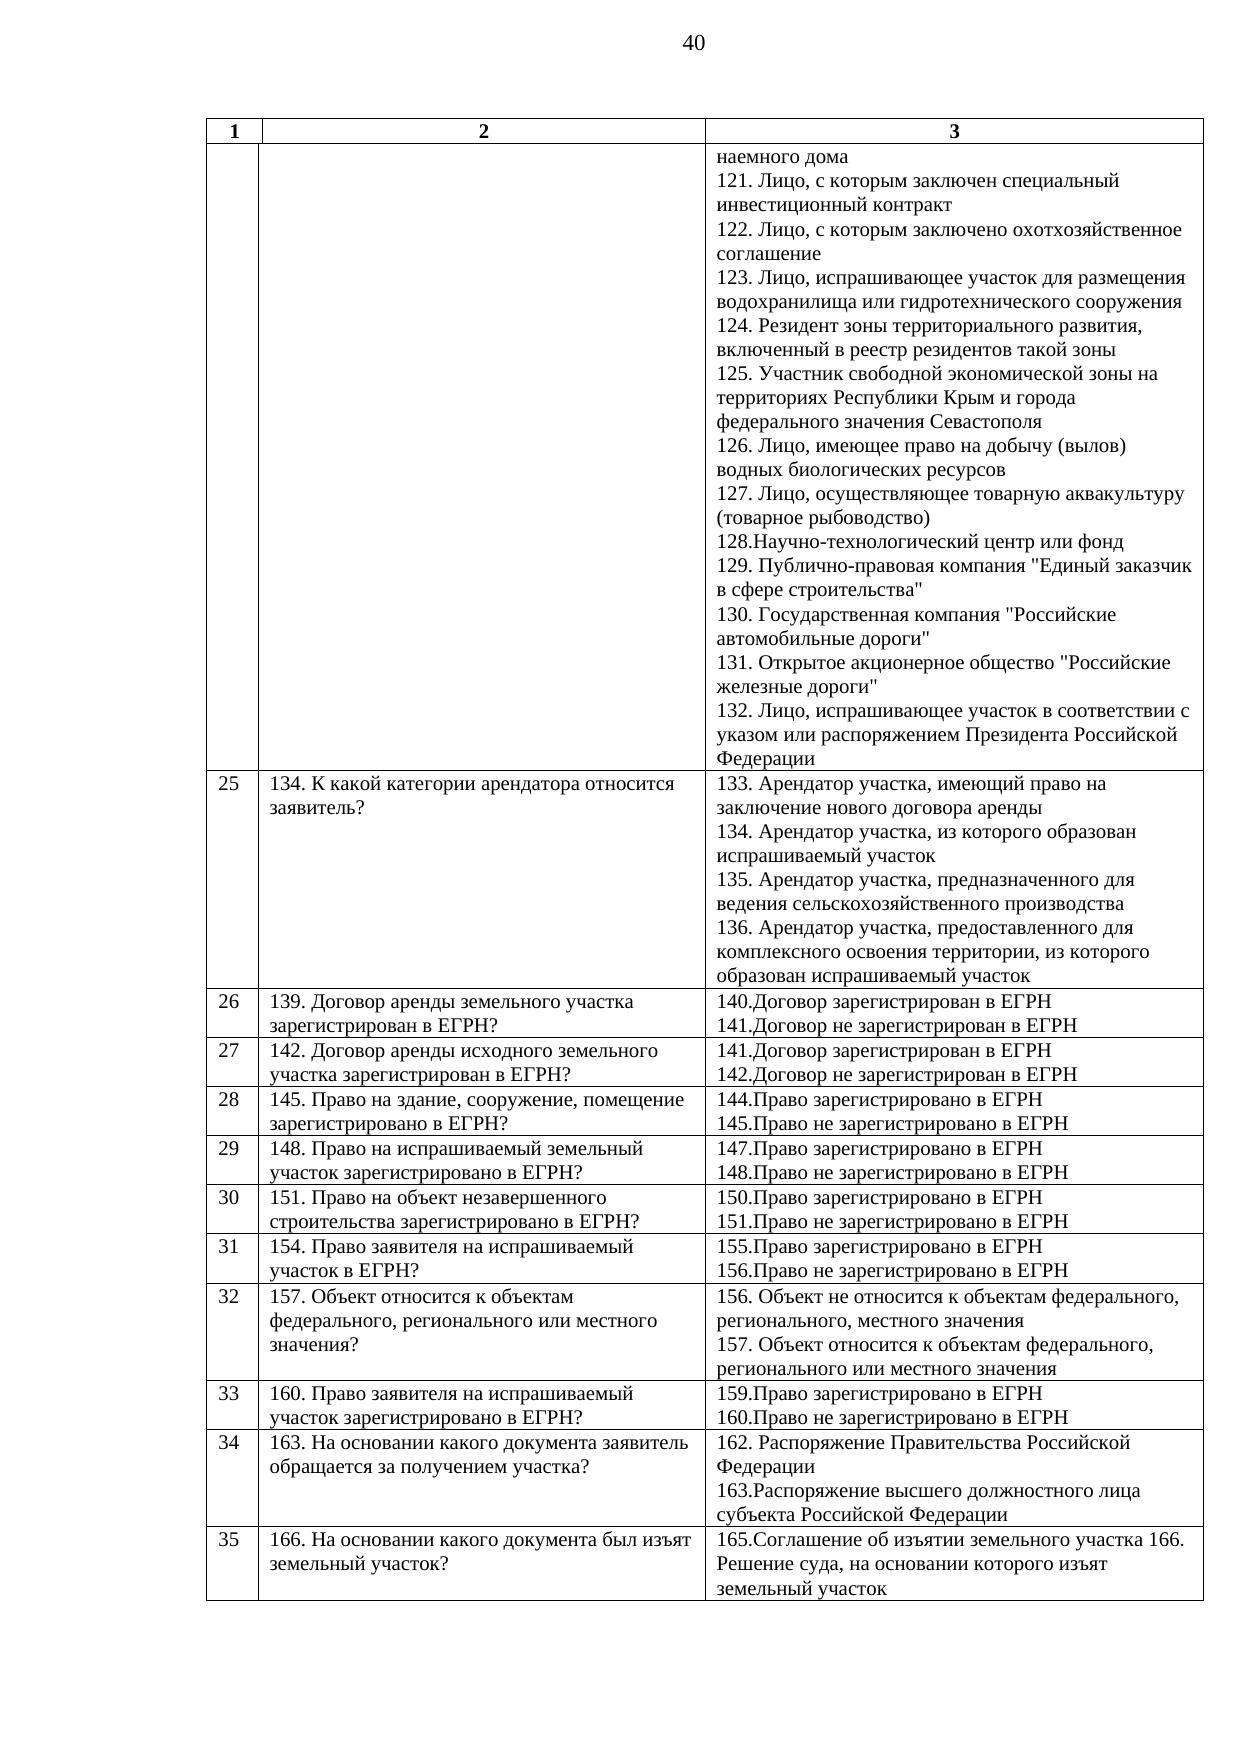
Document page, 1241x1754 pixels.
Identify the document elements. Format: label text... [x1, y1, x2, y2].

table_cell 31 [207, 1234, 258, 1282]
table_cell 27 [207, 1038, 258, 1086]
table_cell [259, 144, 705, 770]
table_cell 159.Право зарегистрировано в ЕГРН 160.Право не зарегистрировано в ЕГРН [706, 1381, 1203, 1429]
table_cell 141.Договор зарегистрирован в ЕГРН 142.Договор не зарегистрирован в ЕГРН [706, 1038, 1203, 1086]
table_cell 150.Право зарегистрировано в ЕГРН 151.Право не зарегистрировано в ЕГРН [706, 1185, 1203, 1233]
table_cell 163. На основании какого документа заявитель обращается за получением участка? [259, 1430, 705, 1526]
table_cell 155.Право зарегистрировано в ЕГРН 156.Право не зарегистрировано в ЕГРН [706, 1234, 1203, 1282]
table_cell 25 [207, 771, 258, 987]
table_cell 140.Договор зарегистрирован в ЕГРН 141.Договор не зарегистрирован в ЕГРН [706, 989, 1203, 1037]
table_cell 33 [207, 1381, 258, 1429]
table_cell 148. Право на испрашиваемый земельный участок зарегистрировано в ЕГРН? [259, 1136, 705, 1184]
table_cell 29 [207, 1136, 258, 1184]
table_cell 133. Арендатор участка, имеющий право на заключение нового договора аренды 134. Арендатор участка, из которого образован испрашиваемый участок 135. Арендатор участка, предназначенного для ведения сельскохозяйственного производства 136. Арендатор участка, предоставленного для комплексного освоения территории, из которого образован испрашиваемый участок [706, 771, 1203, 987]
table_cell 162. Распоряжение Правительства Российской Федерации 163.Распоряжение высшего должностного лица субъекта Российской Федерации [706, 1430, 1203, 1526]
table_cell 154. Право заявителя на испрашиваемый участок в ЕГРН? [259, 1234, 705, 1282]
table_header 1 [207, 119, 262, 143]
table_cell 151. Право на объект незавершенного строительства зарегистрировано в ЕГРН? [259, 1185, 705, 1233]
table_cell 134. К какой категории арендатора относится заявитель? [259, 771, 705, 987]
table_cell 35 [207, 1527, 258, 1599]
table_cell 145. Право на здание, сооружение, помещение зарегистрировано в ЕГРН? [259, 1087, 705, 1135]
table_cell 32 [207, 1284, 258, 1380]
table_cell 139. Договор аренды земельного участка зарегистрирован в ЕГРН? [259, 989, 705, 1037]
table_cell 144.Право зарегистрировано в ЕГРН 145.Право не зарегистрировано в ЕГРН [706, 1087, 1203, 1135]
table_cell 157. Объект относится к объектам федерального, регионального или местного значения? [259, 1284, 705, 1380]
table_cell 160. Право заявителя на испрашиваемый участок зарегистрировано в ЕГРН? [259, 1381, 705, 1429]
table_cell 142. Договор аренды исходного земельного участка зарегистрирован в ЕГРН? [259, 1038, 705, 1086]
table_cell 24 [207, 144, 258, 770]
table_cell 166. На основании какого документа был изъят земельный участок? [259, 1527, 705, 1599]
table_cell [706, 144, 1203, 770]
table_header 2 [263, 119, 705, 143]
table_cell 156. Объект не относится к объектам федерального, регионального, местного значения 157. Объект относится к объектам федерального, регионального или местного значения [706, 1284, 1203, 1380]
table_header 3 [706, 119, 1203, 143]
table_cell 147.Право зарегистрировано в ЕГРН 148.Право не зарегистрировано в ЕГРН [706, 1136, 1203, 1184]
table_cell 165.Соглашение об изъятии земельного участка 166. Решение суда, на основании которого изъят земельный участок [706, 1527, 1203, 1599]
table_cell 30 [207, 1185, 258, 1233]
table_cell 28 [207, 1087, 258, 1135]
table_cell 26 [207, 989, 258, 1037]
table_cell 34 [207, 1430, 258, 1526]
